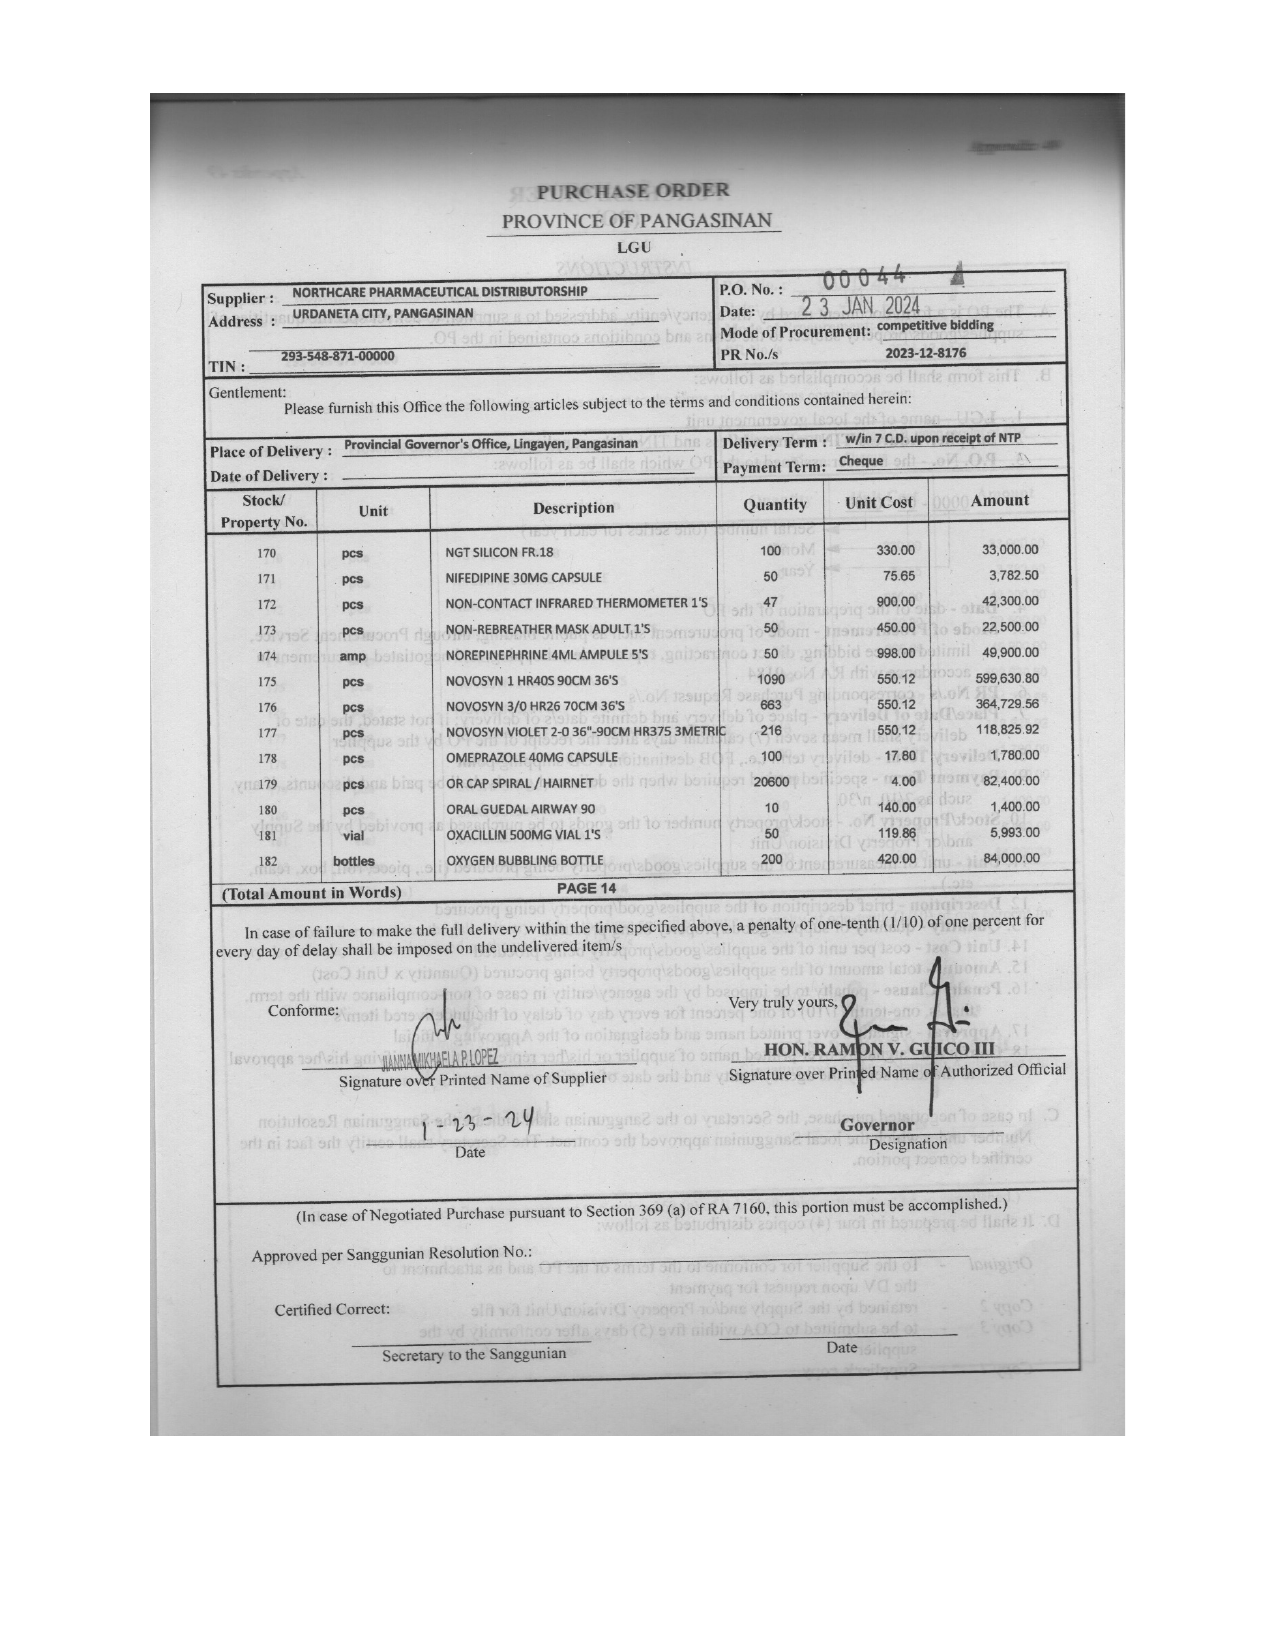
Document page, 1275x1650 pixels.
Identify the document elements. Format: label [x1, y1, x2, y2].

picture [150, 93, 1125, 1436]
